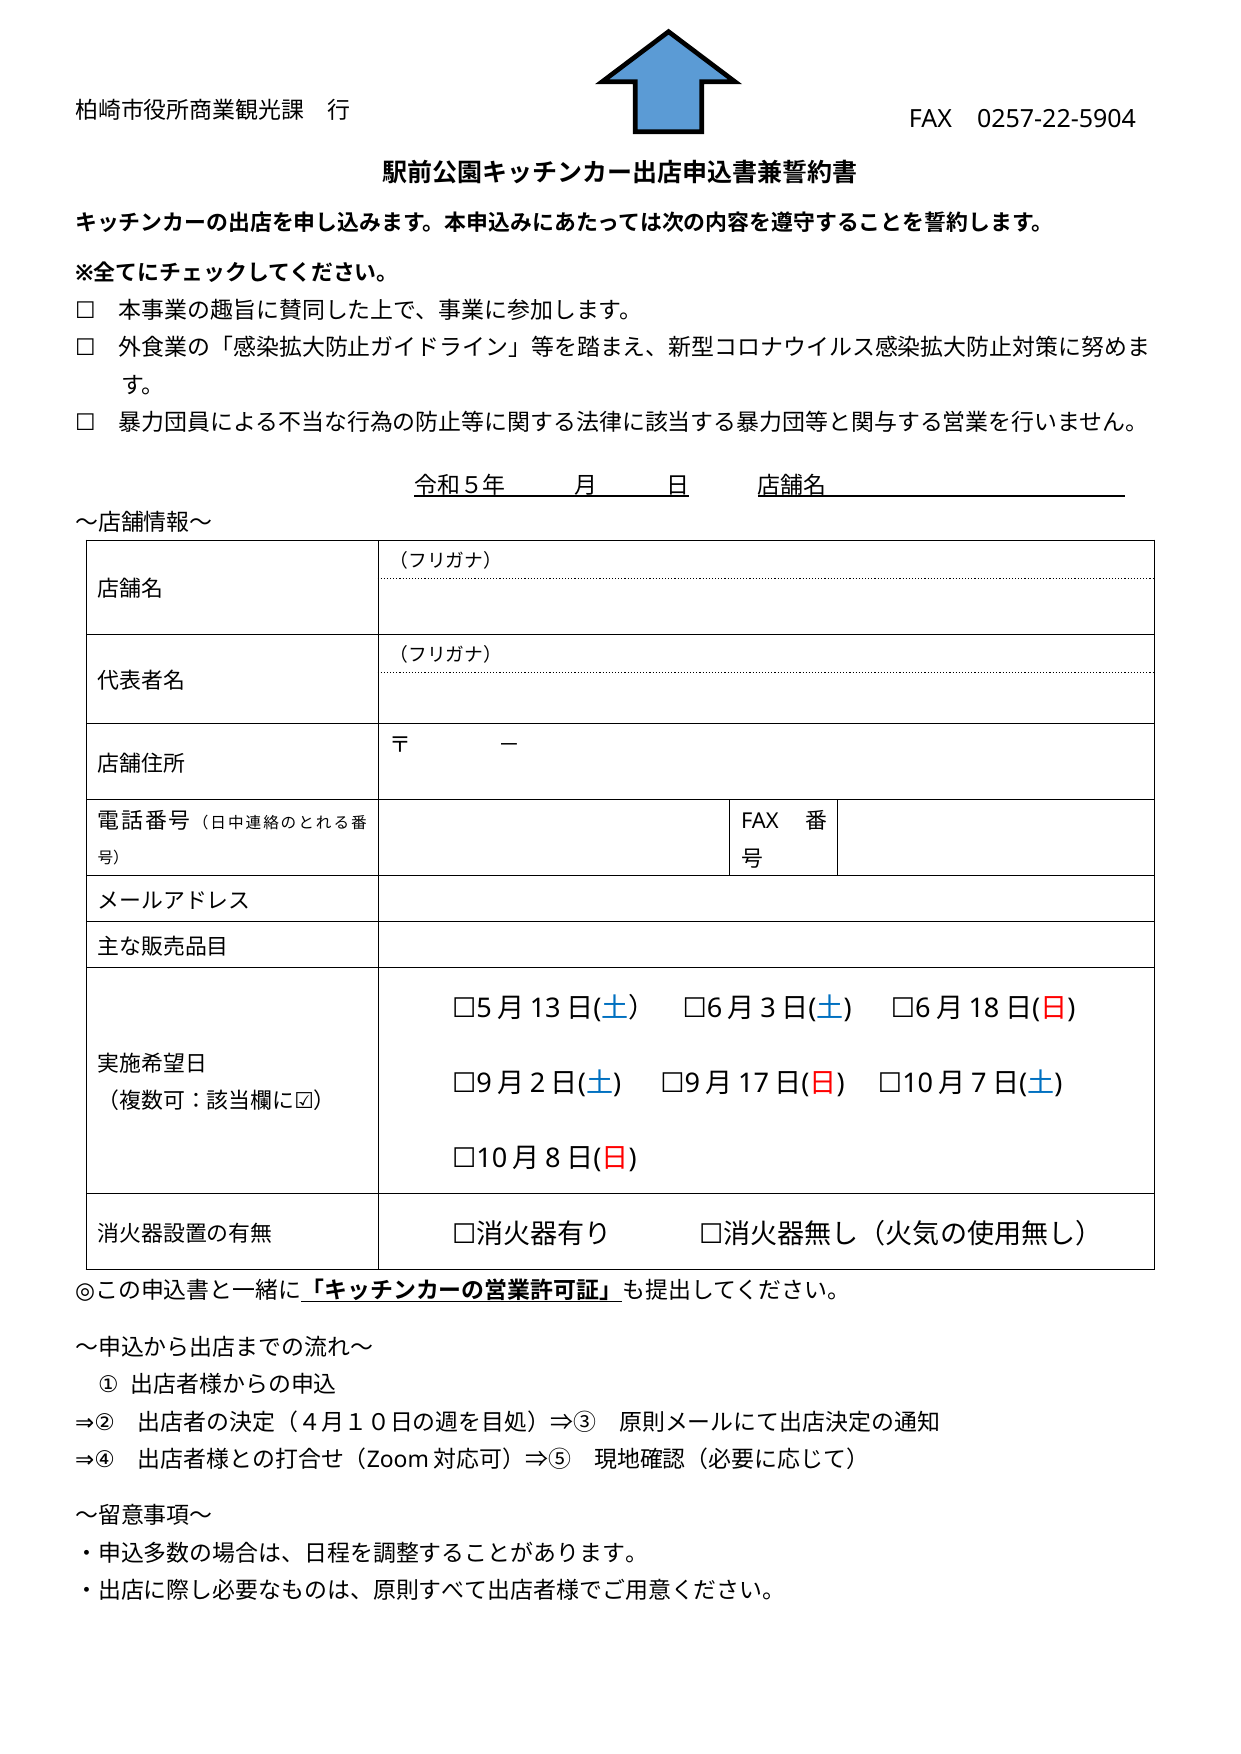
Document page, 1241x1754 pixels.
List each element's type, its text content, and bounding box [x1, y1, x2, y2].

text キッチンカーの出店を申し込みます。本申込みにあたっては次の内容を遵守することを誓約します。 [75, 202, 1165, 239]
text 暴力団員による不当な行為の防止等に関する法律に該当する暴力団等と関与する営業を行いません。 [75, 402, 1165, 439]
text ・申込多数の場合は、日程を調整することがあります。 [75, 1532, 1165, 1570]
table_cell [379, 800, 729, 875]
table_cell 消火器設置の有無 [87, 1194, 378, 1269]
text ・出店に際し必要なものは、原則すべて出店者様でご用意ください。 [75, 1570, 1165, 1607]
text 外食業の「感染拡大防止ガイドライン」等を踏まえ、新型コロナウイルス感染拡大防止対策に努めます。 [75, 327, 1165, 402]
table_cell 5月13日(土） 6月3日(土) 6月18日(日) 9月2日(土) 9月17日(日) 10月7日(土) 10月8日(日) [379, 968, 1154, 1193]
text 本事業の趣旨に賛同した上で、事業に参加します。 [75, 289, 1165, 327]
table_cell 店舗住所 [87, 724, 378, 799]
table_cell FAX番号 [730, 800, 837, 875]
text 柏崎市役所商業観光課 行 [75, 89, 632, 127]
table_cell [379, 922, 1154, 967]
table_header 店舗名 [87, 541, 378, 634]
table_cell （フリガナ） [379, 635, 1154, 672]
text 令和５年 月 日 店舗名 [75, 464, 1165, 502]
text 駅前公園キッチンカー出店申込書兼誓約書 [75, 152, 1165, 189]
table_cell [379, 672, 1154, 723]
table_cell 〒 － [379, 724, 1154, 799]
text 柏崎市役所商業観光課 行 [705, 89, 1165, 127]
text ～申込から出店までの流れ～ [75, 1326, 1165, 1364]
table_cell 実施希望日 （複数可：該当欄に☑） [87, 968, 378, 1193]
table_cell 消火器有り 消火器無し（火気の使用無し） [379, 1194, 1154, 1269]
table_cell [838, 800, 1154, 875]
table_cell 代表者名 [87, 635, 378, 723]
text ① 出店者様からの申込 [75, 1364, 1165, 1401]
table_cell メールアドレス [87, 876, 378, 921]
text ⇒④ 出店者様との打合せ（Zoom対応可）⇒⑤ 現地確認（必要に応じて） [75, 1439, 1165, 1476]
text ◎この申込書と一緒に「キッチンカーの営業許可証」も提出してください。 [75, 1270, 1165, 1307]
table_header （フリガナ） [379, 541, 1154, 578]
text ⇒② 出店者の決定（４月１０日の週を目処）⇒③ 原則メールにて出店決定の通知 [75, 1401, 1165, 1439]
table_cell [379, 876, 1154, 921]
table_cell 電話番号（日中連絡のとれる番号） [87, 800, 378, 875]
text ～店舗情報～ [75, 502, 1165, 539]
text ～留意事項～ [75, 1495, 1165, 1532]
table_cell 主な販売品目 [87, 922, 378, 967]
text ※全てにチェックしてください。 [75, 252, 1165, 289]
table_cell [379, 578, 1154, 634]
